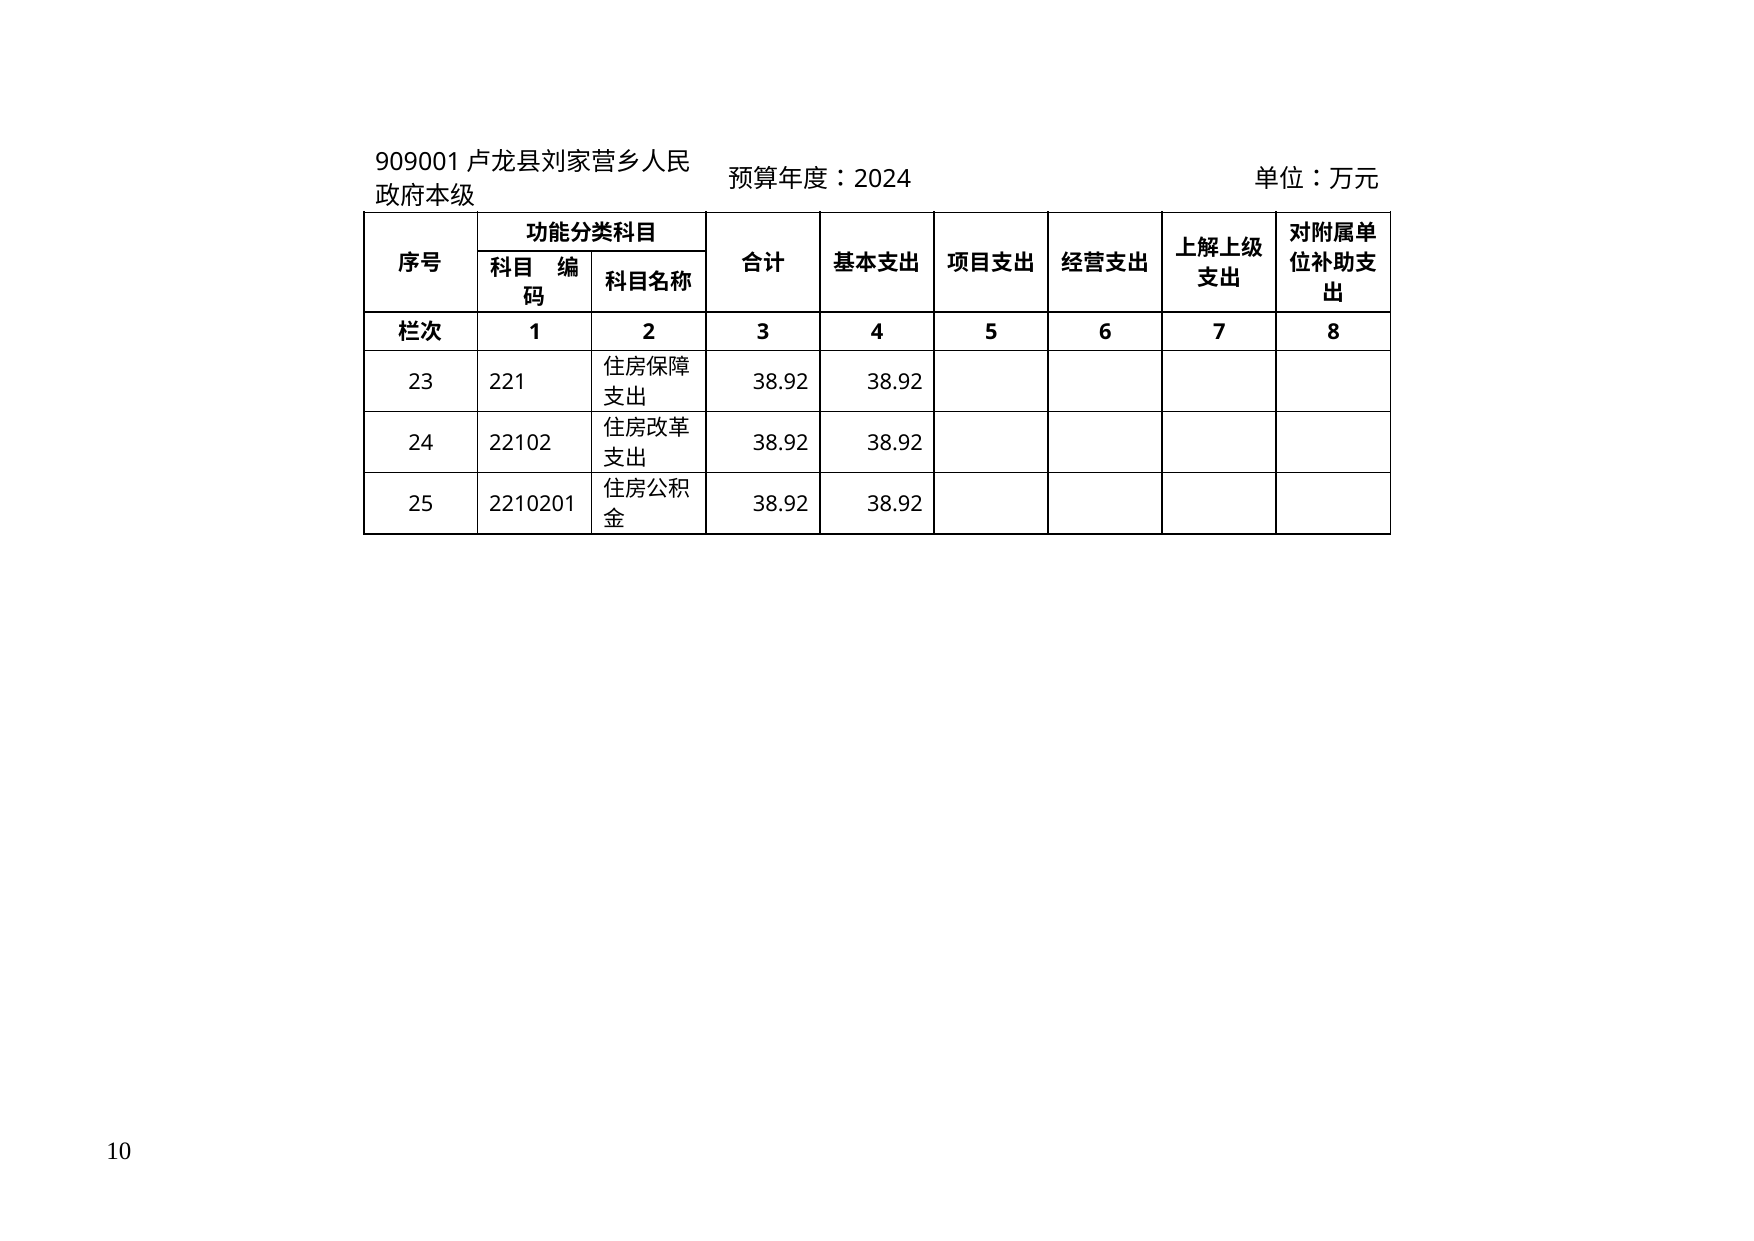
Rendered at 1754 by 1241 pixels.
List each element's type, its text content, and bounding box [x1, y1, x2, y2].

table_cell 3 [707, 313, 819, 349]
table_cell [1277, 351, 1390, 411]
table_cell 24 [365, 412, 477, 472]
table_cell 38.92 [707, 473, 819, 533]
table_header 909001卢龙县刘家营乡人民政府本级 [365, 143, 705, 211]
table_cell 22102 [478, 412, 591, 472]
table_cell [935, 473, 1047, 533]
table_cell [935, 351, 1047, 411]
table_cell 23 [365, 351, 477, 411]
table_cell [1277, 412, 1390, 472]
table_cell 38.92 [821, 412, 933, 472]
table_cell 6 [1049, 313, 1161, 349]
table_cell [1049, 412, 1161, 472]
table_cell 住房保障支出 [592, 351, 705, 411]
table_cell 住房公积金 [592, 473, 705, 533]
table_cell 科目 编码 [478, 252, 591, 311]
table_cell 对附属单位补助支出 [1277, 213, 1390, 311]
table_cell [1049, 473, 1161, 533]
table_cell 住房改革支出 [592, 412, 705, 472]
table_cell 1 [478, 313, 591, 349]
table_cell [1163, 351, 1275, 411]
table_cell 经营支出 [1049, 213, 1161, 311]
table_cell 序号 [365, 213, 477, 311]
table_cell 项目支出 [935, 213, 1047, 311]
table_cell 221 [478, 351, 591, 411]
table_cell 基本支出 [821, 213, 933, 311]
table_cell 2 [592, 313, 705, 349]
table_cell 栏次 [365, 313, 477, 349]
table_cell 合计 [707, 213, 819, 311]
table_cell 科目名称 [592, 252, 705, 311]
table_cell 功能分类科目 [478, 213, 705, 250]
table_cell [1049, 351, 1161, 411]
table_cell 上解上级 支出 [1163, 213, 1275, 311]
table_cell 38.92 [821, 473, 933, 533]
table_cell 2210201 [478, 473, 591, 533]
table_cell 5 [935, 313, 1047, 349]
table_cell [1163, 412, 1275, 472]
table_cell 38.92 [821, 351, 933, 411]
table_header 预算年度：2024 [707, 143, 933, 211]
table_cell 25 [365, 473, 477, 533]
table_cell 38.92 [707, 351, 819, 411]
table_header 单位：万元 [935, 143, 1390, 211]
table_cell 7 [1163, 313, 1275, 349]
table_cell [1277, 473, 1390, 533]
table_cell [935, 412, 1047, 472]
table_cell 8 [1277, 313, 1390, 349]
table_cell 38.92 [707, 412, 819, 472]
table_cell 4 [821, 313, 933, 349]
table_cell [1163, 473, 1275, 533]
